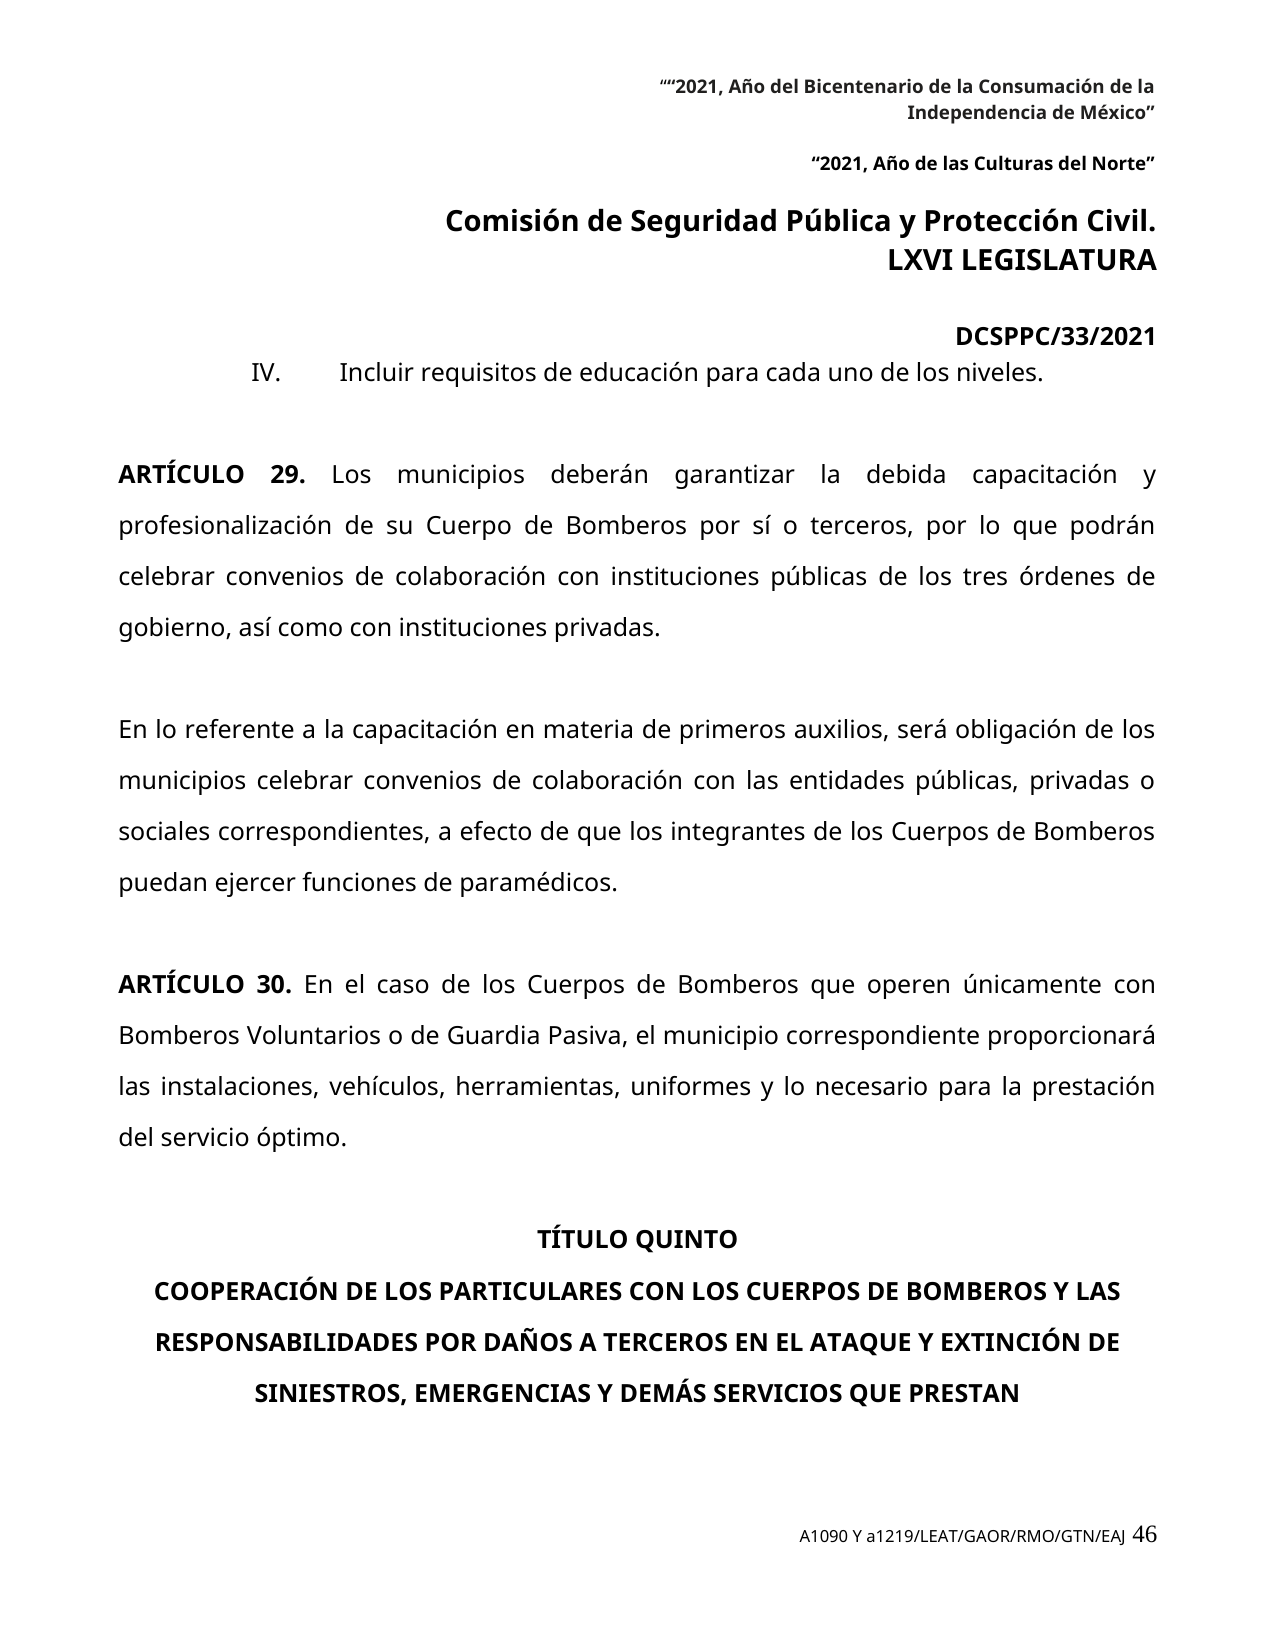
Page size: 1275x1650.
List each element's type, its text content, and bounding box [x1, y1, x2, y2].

text ARTÍCULO 29. Los municipios deberán garantizar la debida capacitación y profesionalización de su Cuerpo de Bomberos por sí o terceros, por lo que podrán celebrar convenios de colaboración con instituciones públicas de los tres órdenes de gobierno, así como con instituciones privadas. [118, 456, 1157, 644]
text ARTÍCULO 30. En el caso de los Cuerpos de Bomberos que operen únicamente con Bomberos Voluntarios o de Guardia Pasiva, el municipio correspondiente proporcionará las instalaciones, vehículos, herramientas, uniformes y lo necesario para la prestación del servicio óptimo. [118, 967, 1157, 1154]
text COOPERACIÓN DE LOS PARTICULARES CON LOS CUERPOS DE BOMBEROS Y LAS RESPONSABILIDADES POR DAÑOS A TERCEROS EN EL ATAQUE Y EXTINCIÓN DE SINIESTROS, EMERGENCIAS Y DEMÁS SERVICIOS QUE PRESTAN [118, 1273, 1157, 1409]
text IV. Incluir requisitos de educación para cada uno de los niveles. [251, 354, 1157, 388]
text En lo referente a la capacitación en materia de primeros auxilios, será obligación de los municipios celebrar convenios de colaboración con las entidades públicas, privadas o sociales correspondientes, a efecto de que los integrantes de los Cuerpos de Bomberos puedan ejercer funciones de paramédicos. [118, 712, 1157, 899]
text TÍTULO QUINTO [118, 1222, 1157, 1256]
